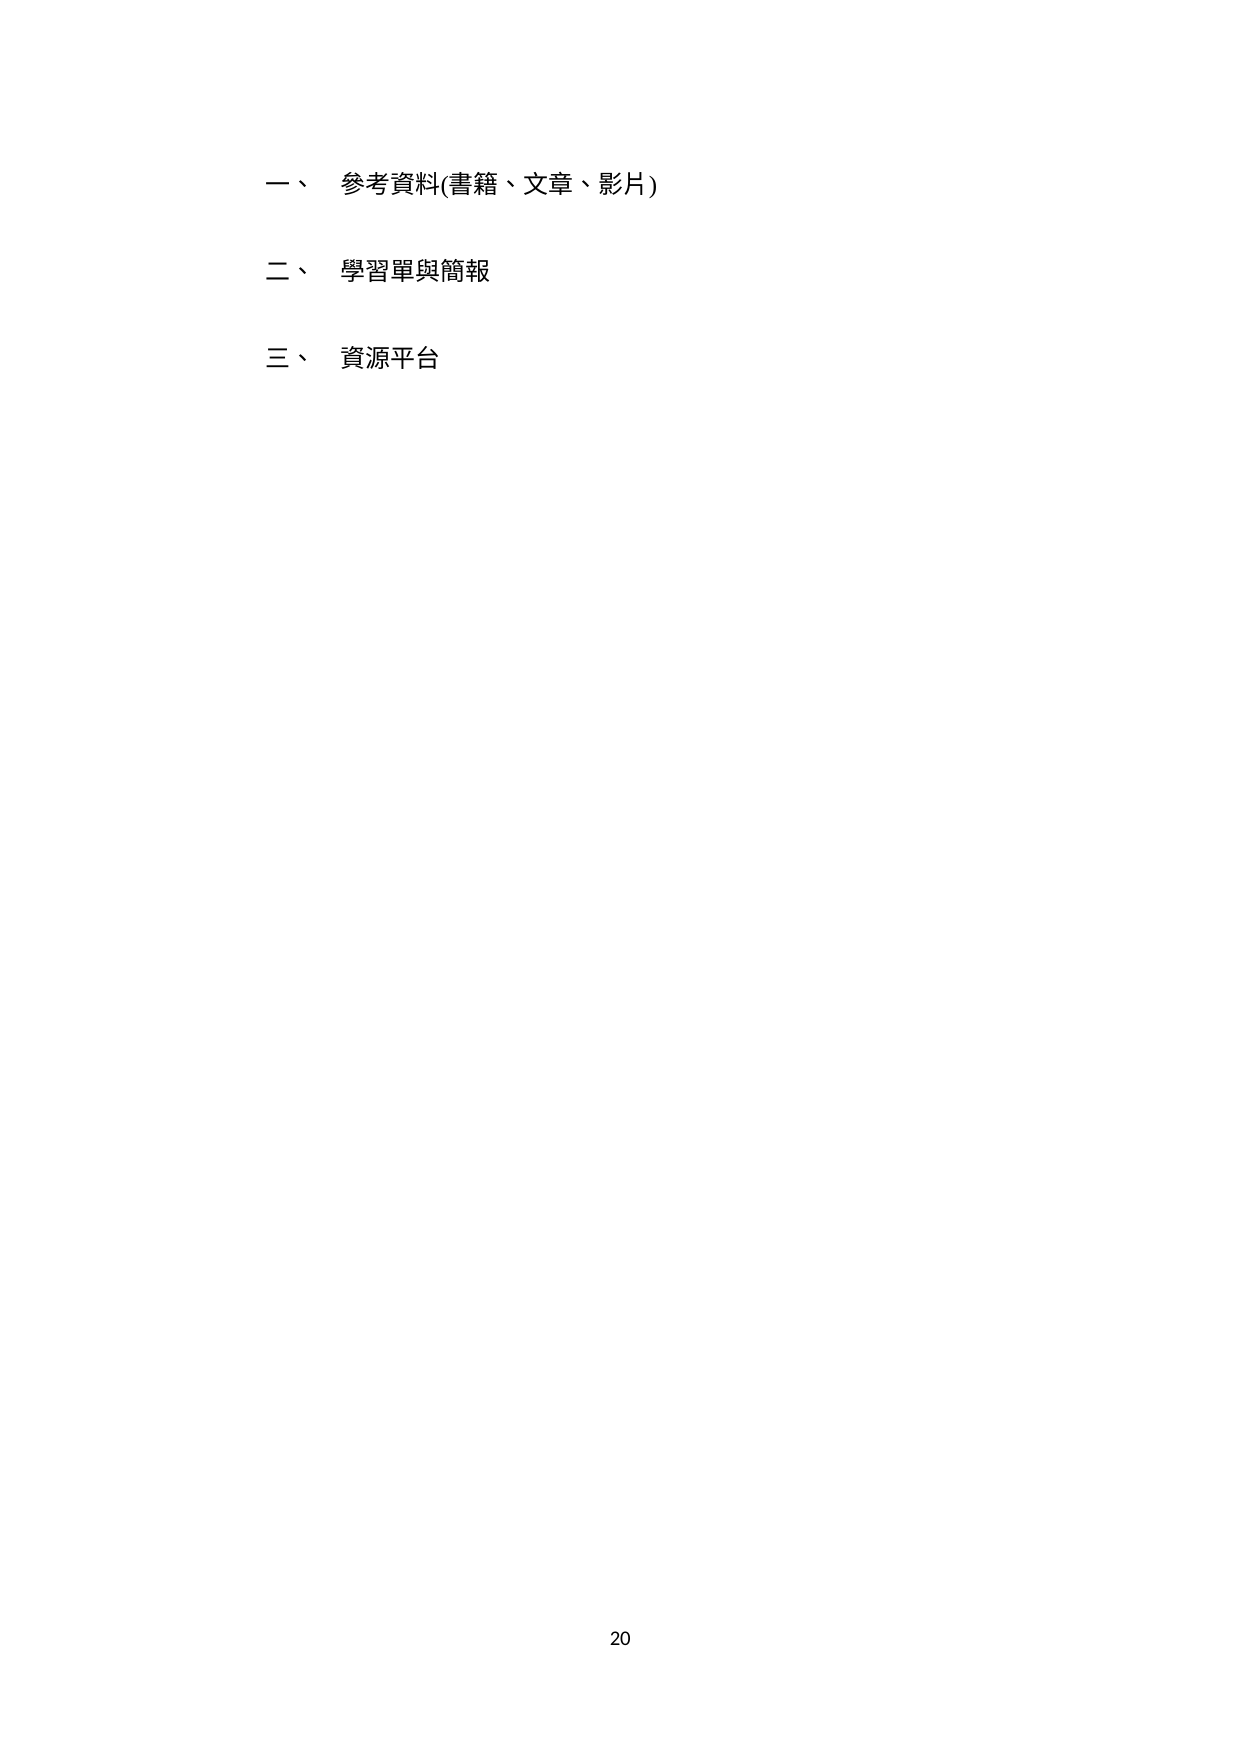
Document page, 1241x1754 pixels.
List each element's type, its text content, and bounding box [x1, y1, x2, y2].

list 資源平台 [265, 313, 1075, 400]
list 參考資料(書籍、文章、影片) [265, 139, 1075, 226]
list 學習單與簡報 [265, 226, 1075, 313]
